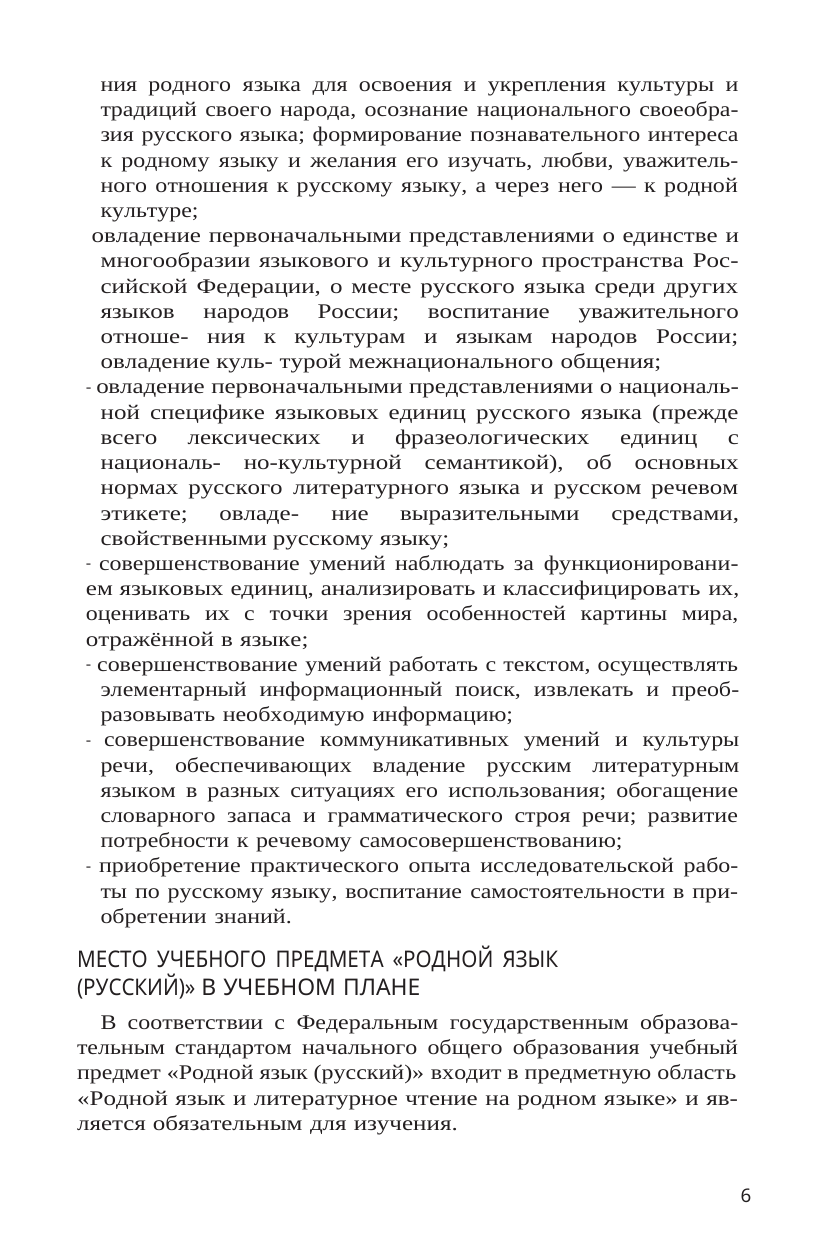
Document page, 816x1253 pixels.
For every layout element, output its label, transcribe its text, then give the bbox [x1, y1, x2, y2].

text ния родного языка для освоения и укрепления культуры и традиций своего народа, осознание национального своеобра- зия русского языка; формирование познавательного интереса к родному языку и желания его изучать, любви, уважитель- ного отношения к русскому языку, а через него — к родной культуре; [100, 72, 739, 222]
text «Родной язык и литературное чтение на родном языке» и яв- ляется обязательным для изучения. [77, 1086, 739, 1135]
text - совершенствование коммуникативных умений и культуры речи, обеспечивающих владение русским литературным языком в разных ситуациях его использования; обогащение словарного запаса и грамматического строя речи; развитие потребности к речевому самосовершенствованию; [86, 727, 739, 852]
text - совершенствование умений работать с текстом, осуществлять элементарный информационный поиск, извлекать и преоб- разовывать необходимую информацию; [86, 652, 739, 726]
text МЕСТО УЧЕБНОГО ПРЕДМЕТА «РОДНОЙ ЯЗЫК (РУССКИЙ)» В УЧЕБНОМ ПЛАНЕ [77, 943, 661, 1003]
text 6 [77, 1156, 751, 1208]
text - приобретение практического опыта исследовательской рабо- ты по русскому языку, воспитание самостоятельности в при- обретении знаний. [86, 853, 739, 928]
text овладение первоначальными представлениями о единстве и многообразии языкового и культурного пространства Рос- сийской Федерации, о месте русского языка среди других языков народов России; воспитание уважительного отноше- ния к культурам и языкам народов России; овладение куль- турой межнационального общения; [86, 223, 739, 373]
text - совершенствование умений наблюдать за функционировани- ем языковых единиц, анализировать и классифицировать их, оценивать их с точки зрения особенностей картины мира, отражённой в языке; [86, 551, 739, 651]
text - овладение первоначальными представлениями о националь- ной специфике языковых единиц русского языка (прежде всего лексических и фразеологических единиц с националь- но-культурной семантикой), об основных нормах русского литературного языка и русском речевом этикете; овладе- ние выразительными средствами, свойственными русскому языку; [86, 374, 739, 550]
text В соответствии с Федеральным государственным образова- тельным стандартом начального общего образования учебный предмет «Родной язык (русский)» входит в предметную область [77, 1010, 739, 1084]
